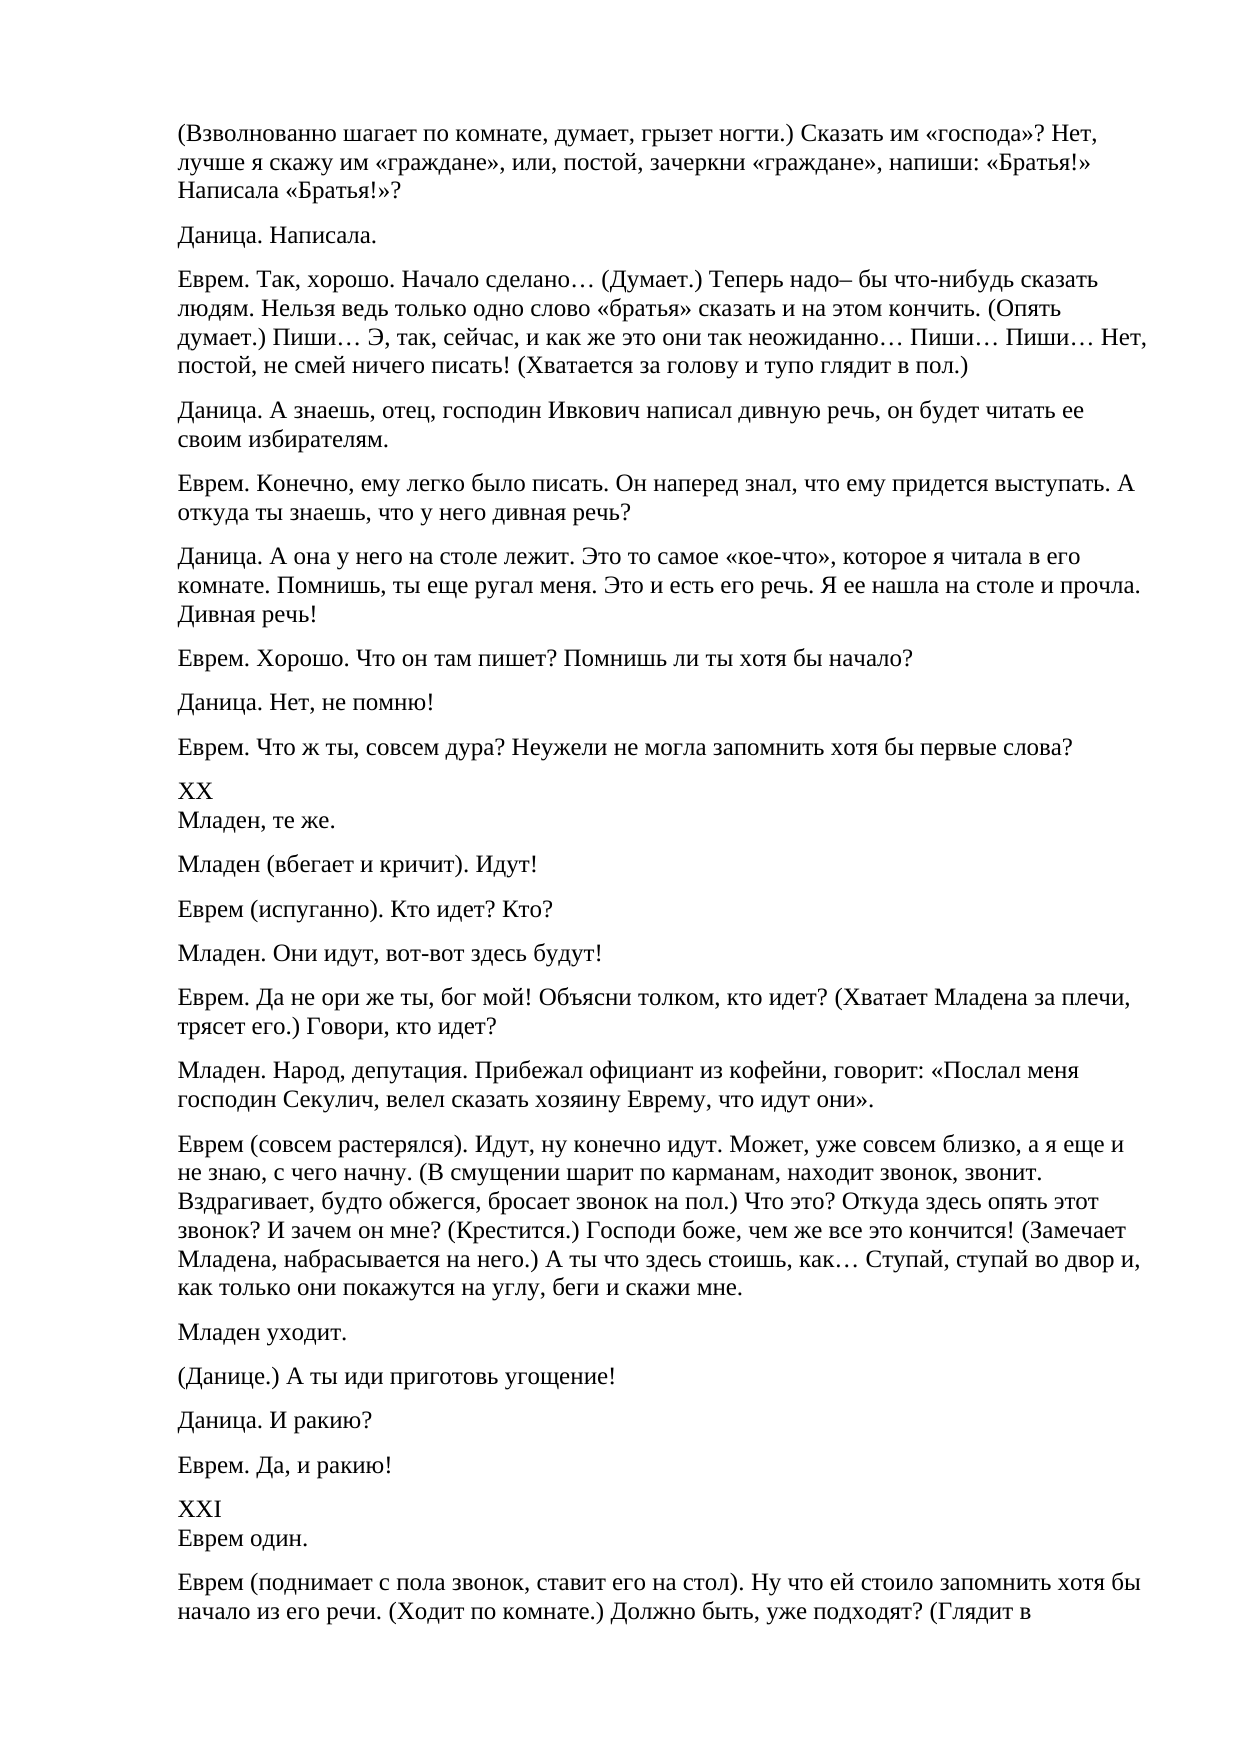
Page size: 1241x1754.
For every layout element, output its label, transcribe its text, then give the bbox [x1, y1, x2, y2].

text Еврем. Что ж ты, совсем дура? Неужели не могла запомнить хотя бы первые слова? [177, 732, 1152, 761]
text Младен, те же. [177, 805, 1152, 834]
text Еврем (испуганно). Кто идет? Кто? [177, 894, 1152, 922]
text Младен уходит. [177, 1317, 1152, 1346]
text Еврем. Хорошо. Что он там пишет? Помнишь ли ты хотя бы начало? [177, 643, 1152, 672]
text Еврем. Конечно, ему легко было писать. Он наперед знал, что ему придется выступать. А откуда ты знаешь, что у него дивная речь? [177, 468, 1152, 526]
text Младен. Они идут, вот-вот здесь будут! [177, 938, 1152, 967]
text Даница. А она у него на столе лежит. Это то самое «кое-что», которое я читала в его комнате. Помнишь, ты еще ругал меня. Это и есть его речь. Я ее нашла на столе и прочла. Дивная речь! [177, 541, 1152, 627]
text Даница. Написала. [177, 220, 1152, 249]
text XX [177, 776, 1152, 805]
text Еврем. Так, хорошо. Начало сделано… (Думает.) Теперь надо– бы что-нибудь сказать людям. Нельзя ведь только одно слово «братья» сказать и на этом кончить. (Опять думает.) Пиши… Э, так, сейчас, и как же это они так неожиданно… Пиши… Пиши… Нет, постой, не смей ничего писать! (Хватается за голову и тупо глядит в пол.) [177, 264, 1152, 379]
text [177, 1567, 1152, 1625]
text Еврем (совсем растерялся). Идут, ну конечно идут. Может, уже совсем близко, а я еще и не знаю, с чего начну. (В смущении шарит по карманам, находит звонок, звонит. Вздрагивает, будто обжегся, бросает звонок на пол.) Что это? Откуда здесь опять этот звонок? И зачем он мне? (Крестится.) Господи боже, чем же все это кончится! (Замечает Младена, набрасывается на него.) А ты что здесь стоишь, как… Ступай, ступай во двор и, как только они покажутся на углу, беги и скажи мне. [177, 1129, 1152, 1301]
text Даница. А знаешь, отец, господин Ивкович написал дивную речь, он будет читать ее своим избирателям. [177, 395, 1152, 452]
text Младен. Народ, депутация. Прибежал официант из кофейни, говорит: «Послал меня господин Секулич, велел сказать хозяину Еврему, что идут они». [177, 1056, 1152, 1113]
text Mладен (вбегает и кричит). Идут! [177, 849, 1152, 878]
text (Взволнованно шагает по комнате, думает, грызет ногти.) Сказать им «господа»? Нет, лучше я скажу им «граждане», или, постой, зачеркни «граждане», напиши: «Братья!» Написала «Братья!»? [177, 118, 1152, 204]
text XXI [177, 1494, 1152, 1523]
text Еврем один. [177, 1523, 1152, 1552]
text Еврем. Да, и ракию! [177, 1450, 1152, 1479]
text Даница. И ракию? [177, 1406, 1152, 1434]
text (Данице.) А ты иди приготовь угощение! [177, 1361, 1152, 1390]
text Даница. Нет, не помню! [177, 687, 1152, 716]
text Еврем. Да не ори же ты, бог мой! Объясни толком, кто идет? (Хватает Младена за плечи, трясет его.) Говори, кто идет? [177, 982, 1152, 1040]
